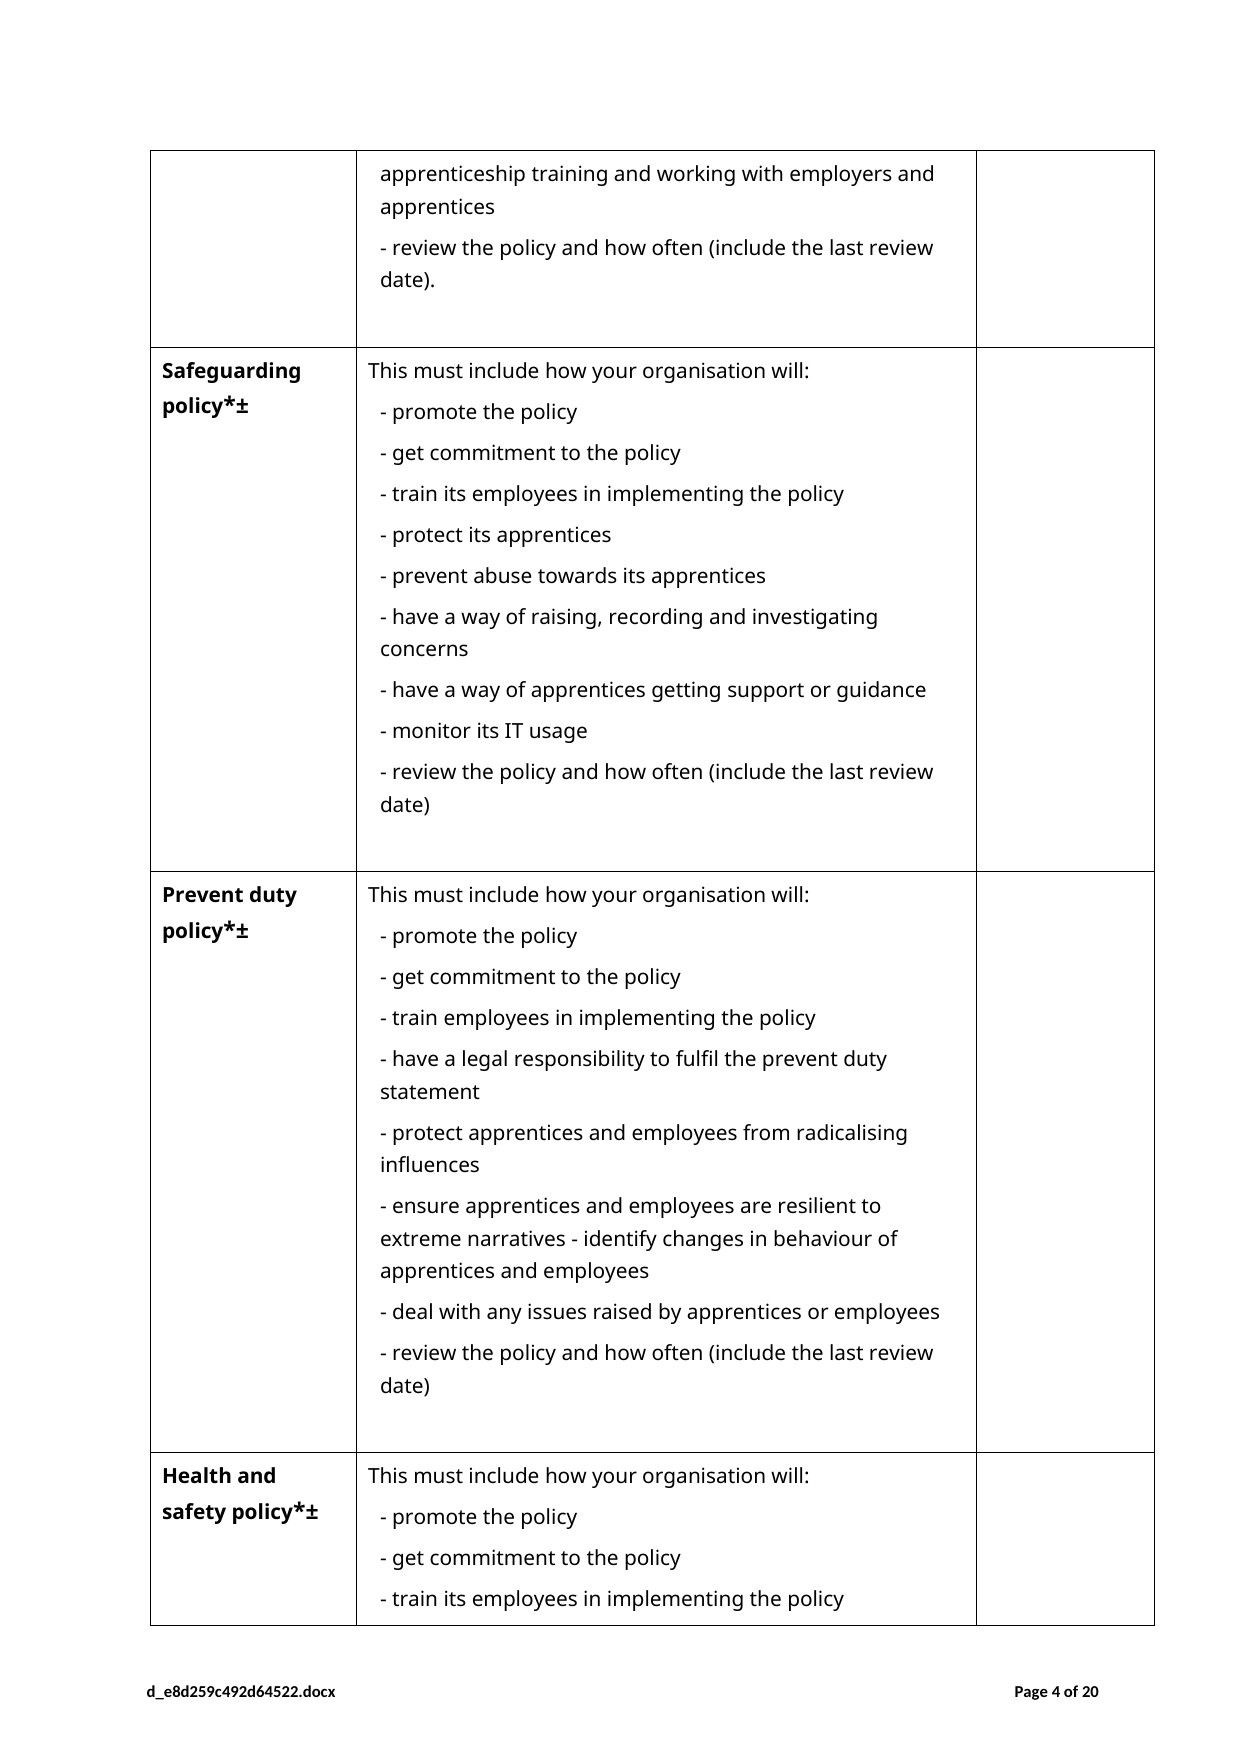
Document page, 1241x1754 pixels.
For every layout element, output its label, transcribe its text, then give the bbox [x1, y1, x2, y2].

table_cell [977, 872, 1154, 1452]
table_cell This must include how your organisation will: - promote the policy - get commitment to the policy - train its employees in implementing the policy - protect its apprentices - prevent abuse towards its apprentices - have a way of raising, recording and investigating concerns - have a way of apprentices getting support or guidance - monitor its IT usage - review the policy and how often (include the last review date) [357, 348, 976, 871]
table_cell [977, 348, 1154, 871]
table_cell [151, 151, 356, 347]
table_cell [977, 151, 1154, 347]
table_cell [151, 1453, 356, 1625]
table_cell [977, 1453, 1154, 1625]
table_cell Prevent duty policy*± [151, 872, 356, 1452]
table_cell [357, 151, 976, 347]
table_cell This must include how your organisation will: - promote the policy - get commitment to the policy - train employees in implementing the policy - have a legal responsibility to fulfil the prevent duty statement - protect apprentices and employees from radicalising influences - ensure apprentices and employees are resilient to extreme narratives - identify changes in behaviour of apprentices and employees - deal with any issues raised by apprentices or employees - review the policy and how often (include the last review date) [357, 872, 976, 1452]
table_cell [357, 1453, 976, 1625]
table_cell Safeguarding policy*± [151, 348, 356, 871]
